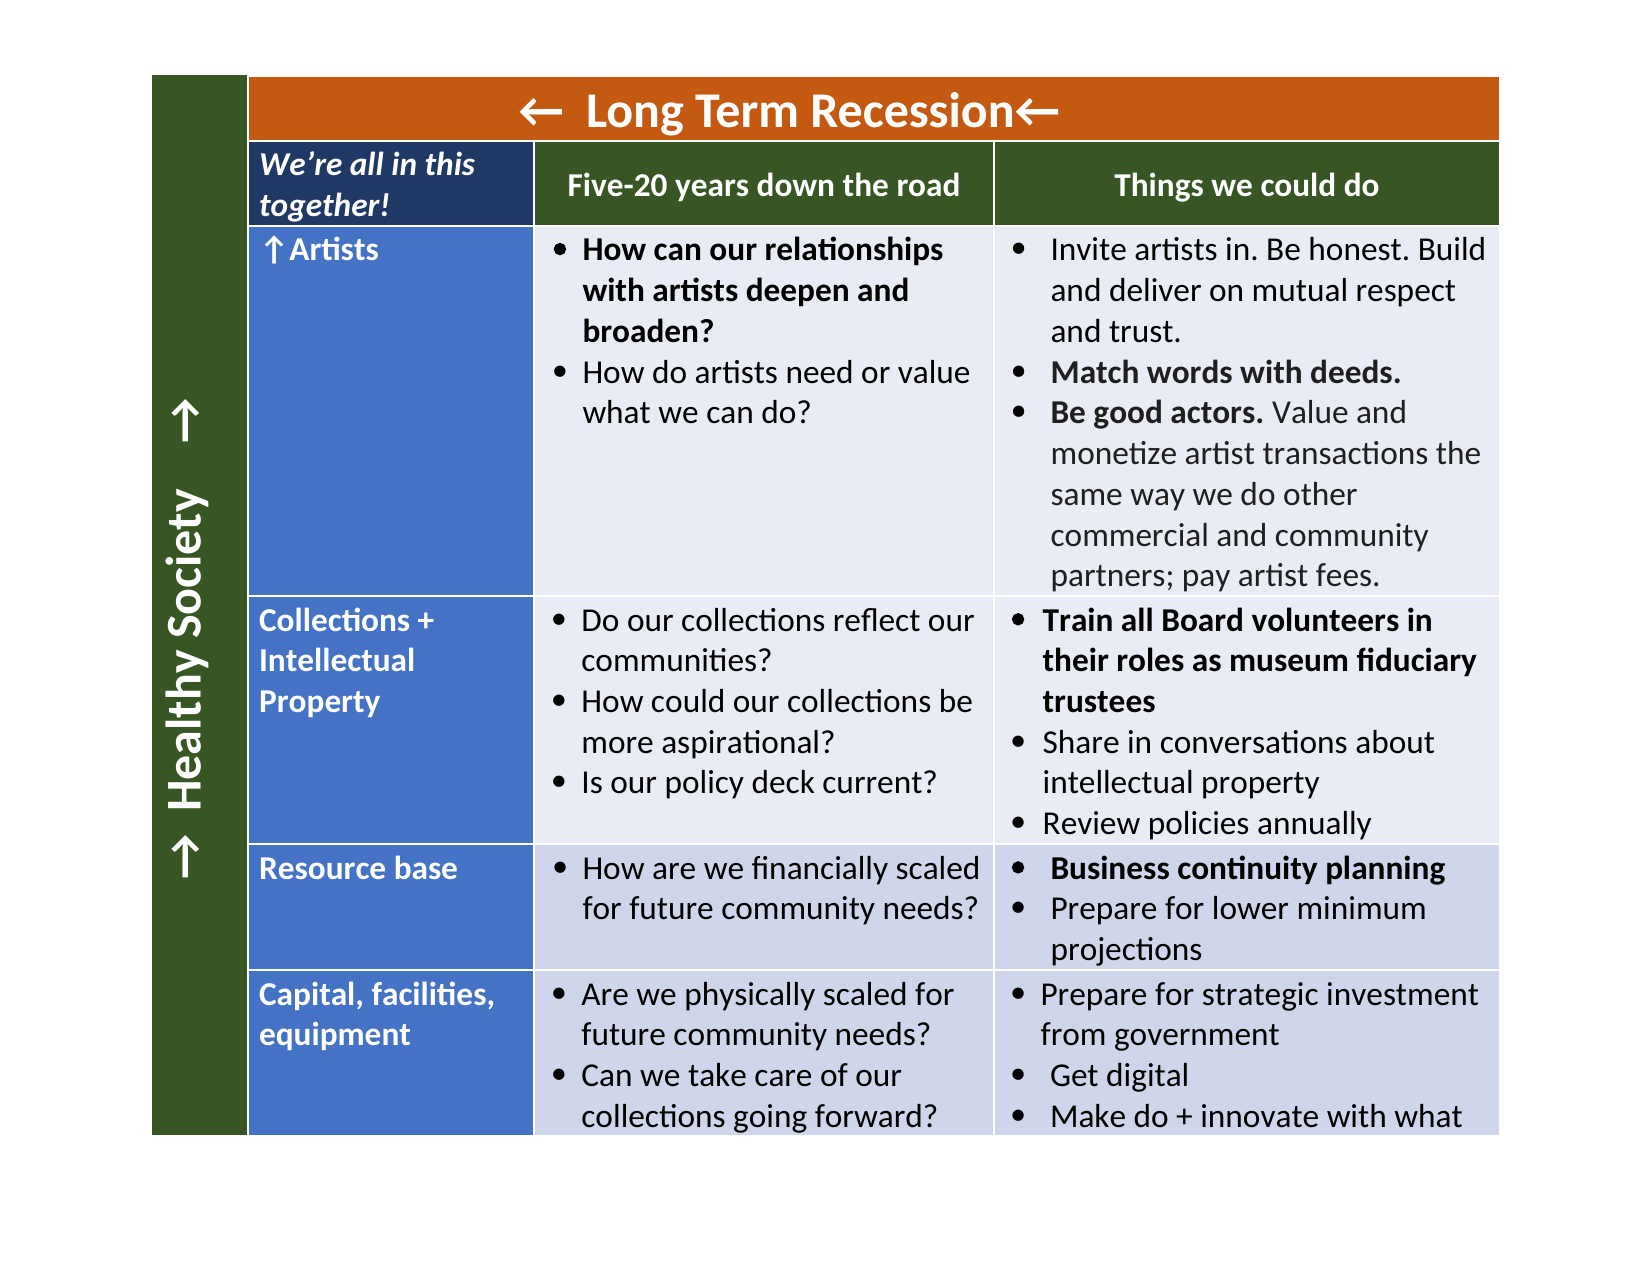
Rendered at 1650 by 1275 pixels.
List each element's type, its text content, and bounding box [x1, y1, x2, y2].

table_cell We’re all in this together! [249, 142, 533, 225]
table_cell Train all Board volunteers in their roles as museum fiduciary trustees Share in conversations about intellectual property Review policies annually [995, 597, 1499, 843]
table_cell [995, 971, 1499, 1135]
table_cell Business continuity planning Prepare for lower minimum projections [995, 845, 1499, 969]
table_cell Do our collections reflect our communities? How could our collections be more aspirational? Is our policy deck current? [535, 597, 993, 843]
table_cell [249, 971, 533, 1135]
table_cell Resource base [249, 845, 533, 969]
table_cell How can our relationships with artists deepen and broaden? How do artists need or value what we can do? [535, 227, 993, 595]
table_cell Five-20 years down the road [535, 142, 993, 225]
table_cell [535, 971, 993, 1135]
table_cell ↑Artists [249, 227, 533, 595]
table_cell Invite artists in. Be honest. Build and deliver on mutual respect and trust. Match words with deeds. Be good actors. Value and monetize artist transactions the same way we do other commercial and community partners; pay artist fees. [995, 227, 1499, 595]
table_cell Things we could do [995, 142, 1499, 225]
table_header ← Long Term Recession← [249, 77, 1499, 140]
table_cell How are we financially scaled for future community needs? [535, 845, 993, 969]
table_cell Collections + Intellectual Property [249, 597, 533, 843]
table_cell → Healthy Society → [152, 140, 247, 1135]
table_header [152, 75, 247, 140]
